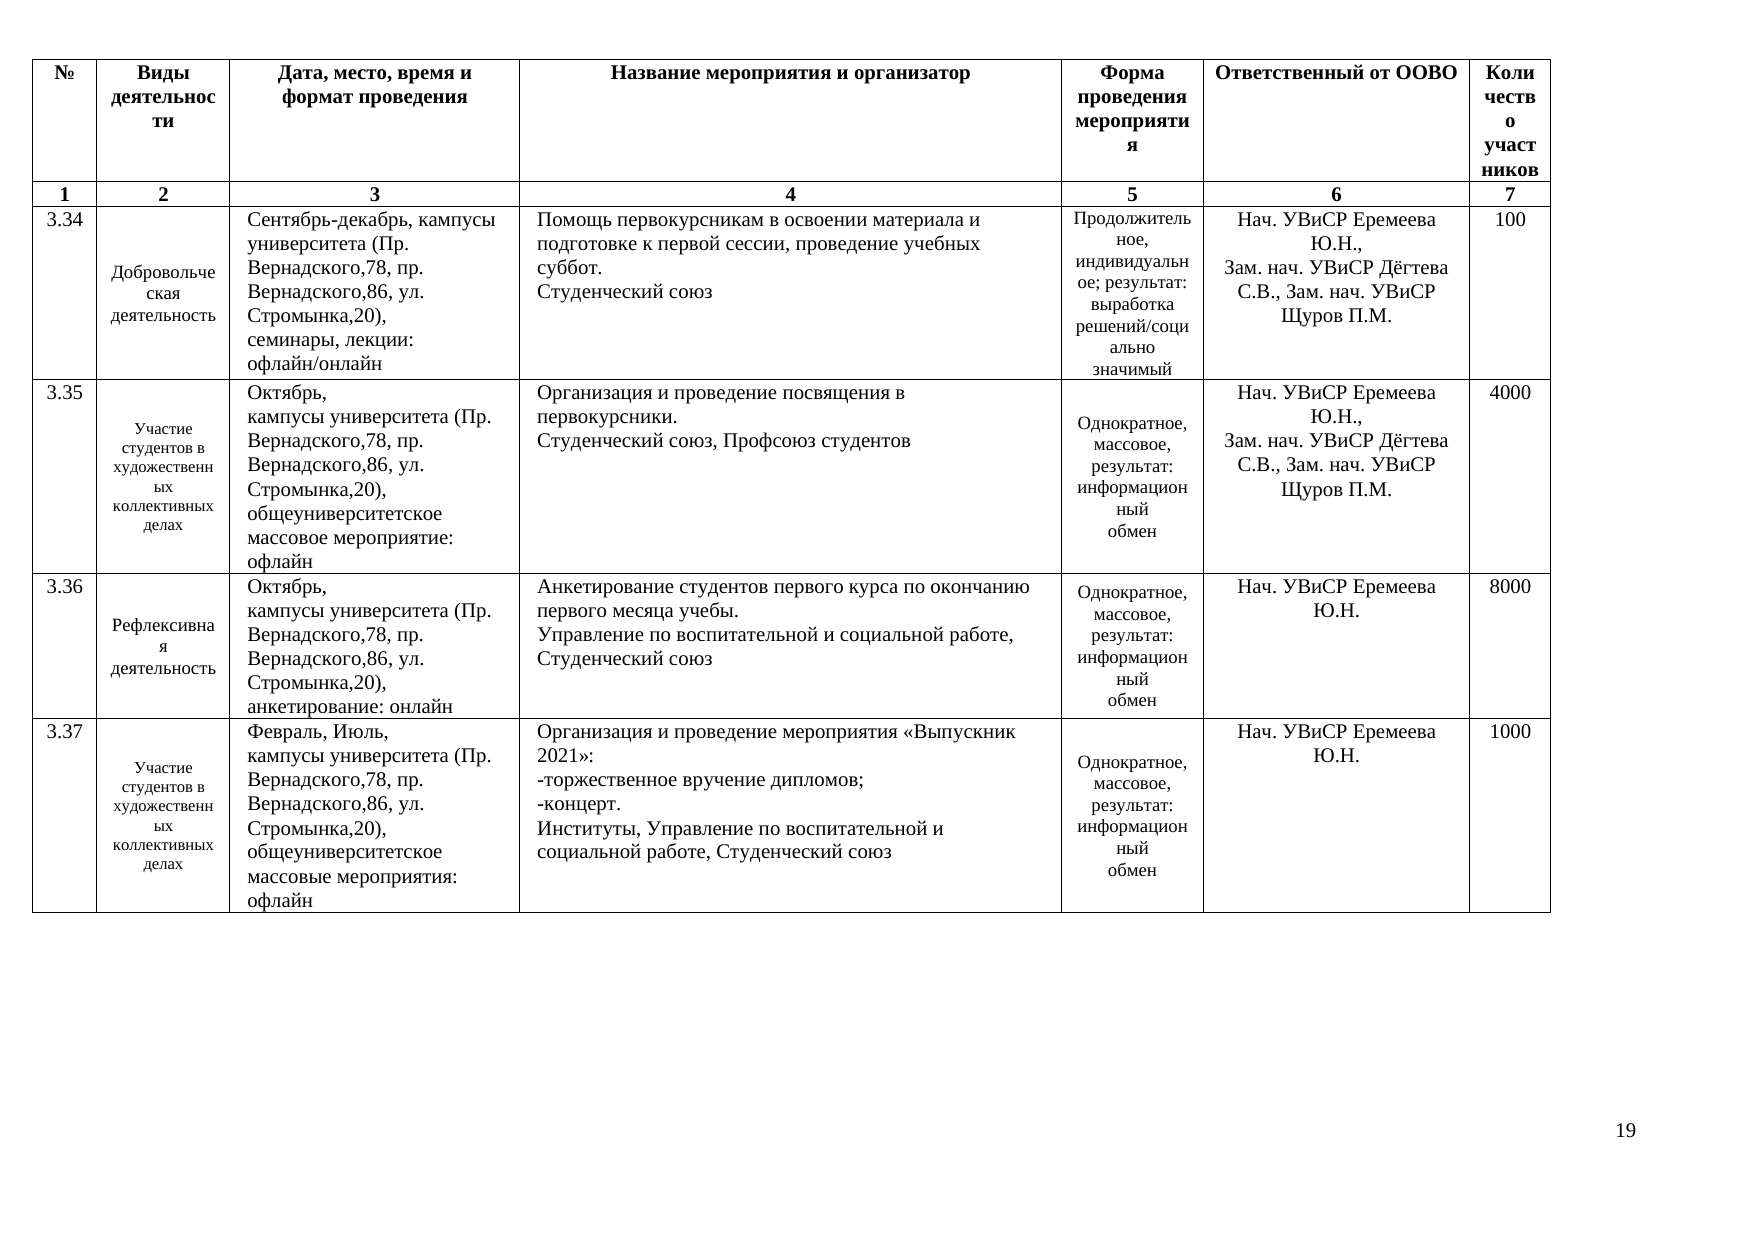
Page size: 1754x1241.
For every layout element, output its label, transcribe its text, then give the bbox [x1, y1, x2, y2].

table_cell Добровольческая деятельность [97, 207, 229, 379]
table_cell Нач. УВиСР Еремеева Ю.Н., Зам. нач. УВиСР Дёгтева С.В., Зам. нач. УВиСР Щуров П.М. [1204, 207, 1469, 379]
table_cell 5 [1062, 182, 1203, 206]
table_cell Сентябрь-декабрь, кампусы университета (Пр. Вернадского,78, пр. Вернадского,86, ул. Стромынка,20), семинары, лекции: офлайн/онлайн [230, 207, 519, 379]
table_cell Однократное, массовое, результат: информационный обмен [1062, 574, 1203, 718]
table_cell 3.37 [33, 719, 96, 912]
table_cell 7 [1470, 182, 1550, 206]
table_cell Октябрь, кампусы университета (Пр. Вернадского,78, пр. Вернадского,86, ул. Стромынка,20), общеуниверситетское массовое мероприятие: офлайн [230, 380, 519, 573]
table_cell Нач. УВиСР Еремеева Ю.Н. [1204, 719, 1469, 912]
table_cell Анкетирование студентов первого курса по окончанию первого месяца учебы. Управление по воспитательной и социальной работе, Студенческий союз [520, 574, 1061, 718]
table_header Виды деятельности [97, 60, 229, 181]
table_cell 4000 [1470, 380, 1550, 573]
table_cell 3.34 [33, 207, 96, 379]
table_header Название мероприятия и организатор [520, 60, 1061, 181]
table_cell 6 [1204, 182, 1469, 206]
table_cell 2 [97, 182, 229, 206]
table_header Форма проведения мероприятия [1062, 60, 1203, 181]
table_cell 1 [33, 182, 96, 206]
table_cell Нач. УВиСР Еремеева Ю.Н., Зам. нач. УВиСР Дёгтева С.В., Зам. нач. УВиСР Щуров П.М. [1204, 380, 1469, 573]
table_cell 1000 [1470, 719, 1550, 912]
table_cell Однократное, массовое, результат: информационный обмен [1062, 380, 1203, 573]
table_cell Организация и проведение мероприятия «Выпускник 2021»: -торжественное вручение дипломов; -концерт. Институты, Управление по воспитательной и социальной работе, Студенческий союз [520, 719, 1061, 912]
table_cell Продолжительное, индивидуальное; результат: выработка решений/социально значимый [1062, 207, 1203, 379]
table_cell Помощь первокурсникам в освоении материала и подготовке к первой сессии, проведение учебных суббот. Студенческий союз [520, 207, 1061, 379]
table_cell 3.36 [33, 574, 96, 718]
table_cell Участие студентов в художественных коллективных делах [97, 719, 229, 912]
table_cell Организация и проведение посвящения в первокурсники. Студенческий союз, Профсоюз студентов [520, 380, 1061, 573]
table_cell Участие студентов в художественных коллективных делах [97, 380, 229, 573]
table_cell Октябрь, кампусы университета (Пр. Вернадского,78, пр. Вернадского,86, ул. Стромынка,20), анкетирование: онлайн [230, 574, 519, 718]
table_cell 3.35 [33, 380, 96, 573]
table_header Ответственный от ООВО [1204, 60, 1469, 181]
table_cell Нач. УВиСР Еремеева Ю.Н. [1204, 574, 1469, 718]
table_cell 4 [520, 182, 1061, 206]
table_cell 100 [1470, 207, 1550, 379]
table_cell Однократное, массовое, результат: информационный обмен [1062, 719, 1203, 912]
table_header Дата, место, время и формат проведения [230, 60, 519, 181]
table_cell Рефлексивная деятельность [97, 574, 229, 718]
table_cell 3 [230, 182, 519, 206]
table_header Количество участников [1470, 60, 1550, 181]
table_cell 8000 [1470, 574, 1550, 718]
table_cell Февраль, Июль, кампусы университета (Пр. Вернадского,78, пр. Вернадского,86, ул. Стромынка,20), общеуниверситетское массовые мероприятия: офлайн [230, 719, 519, 912]
table_header № [33, 60, 96, 181]
